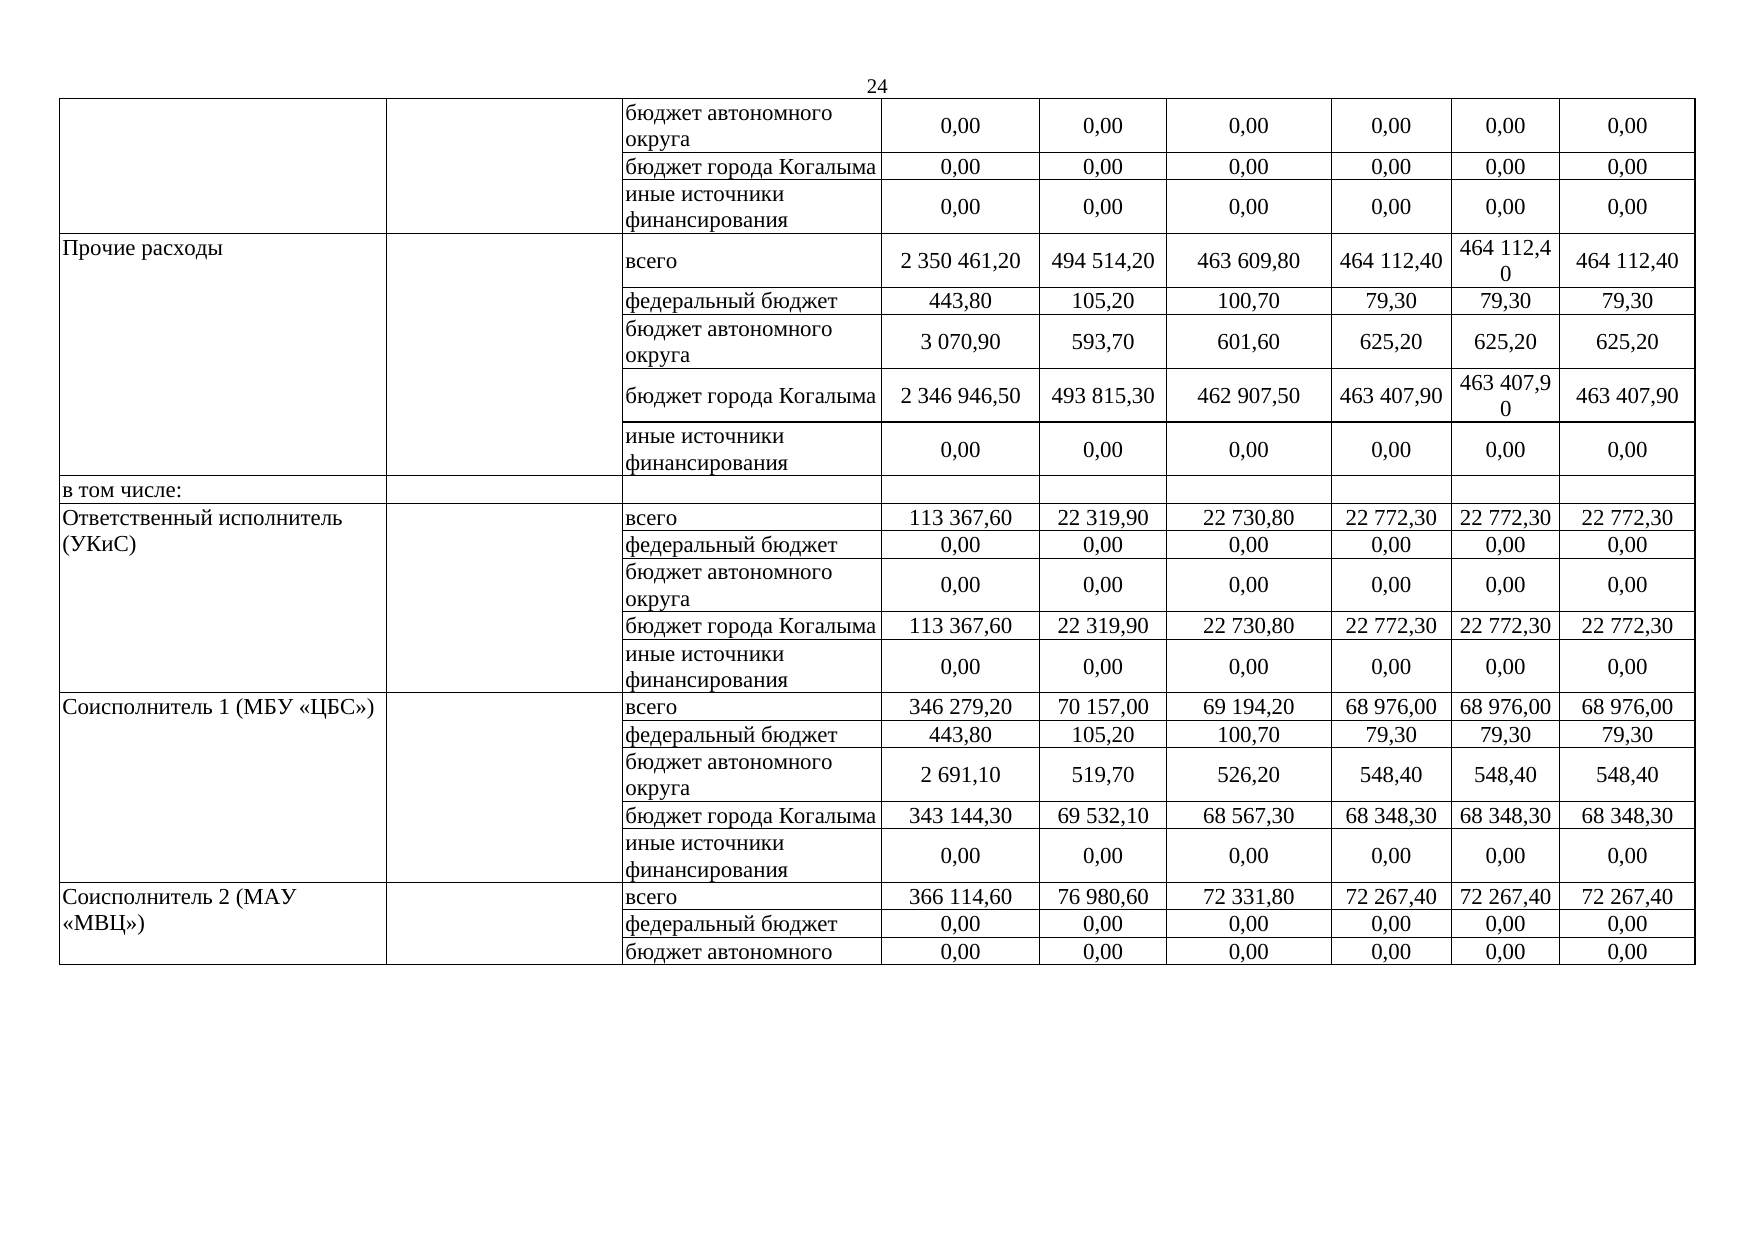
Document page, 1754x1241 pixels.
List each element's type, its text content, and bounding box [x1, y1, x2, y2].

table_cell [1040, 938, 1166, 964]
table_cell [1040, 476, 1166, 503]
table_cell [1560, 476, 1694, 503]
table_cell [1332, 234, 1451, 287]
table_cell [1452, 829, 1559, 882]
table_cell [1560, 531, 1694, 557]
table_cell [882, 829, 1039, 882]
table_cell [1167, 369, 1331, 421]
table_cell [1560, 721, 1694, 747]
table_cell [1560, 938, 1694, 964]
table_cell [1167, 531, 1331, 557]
table_header 0,00 [1332, 99, 1451, 152]
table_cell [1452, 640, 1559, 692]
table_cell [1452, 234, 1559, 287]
table_header [387, 99, 622, 233]
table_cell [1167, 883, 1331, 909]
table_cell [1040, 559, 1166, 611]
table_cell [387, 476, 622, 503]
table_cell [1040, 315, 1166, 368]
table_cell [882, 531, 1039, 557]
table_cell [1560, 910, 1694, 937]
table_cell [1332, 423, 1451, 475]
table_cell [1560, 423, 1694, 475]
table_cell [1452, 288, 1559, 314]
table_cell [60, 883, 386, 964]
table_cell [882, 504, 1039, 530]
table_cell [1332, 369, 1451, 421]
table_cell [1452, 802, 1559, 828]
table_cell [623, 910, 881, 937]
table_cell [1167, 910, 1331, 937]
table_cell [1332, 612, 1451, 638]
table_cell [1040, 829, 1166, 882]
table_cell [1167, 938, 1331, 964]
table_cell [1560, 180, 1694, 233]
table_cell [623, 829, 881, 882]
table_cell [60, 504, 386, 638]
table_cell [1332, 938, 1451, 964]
table_header [60, 99, 386, 233]
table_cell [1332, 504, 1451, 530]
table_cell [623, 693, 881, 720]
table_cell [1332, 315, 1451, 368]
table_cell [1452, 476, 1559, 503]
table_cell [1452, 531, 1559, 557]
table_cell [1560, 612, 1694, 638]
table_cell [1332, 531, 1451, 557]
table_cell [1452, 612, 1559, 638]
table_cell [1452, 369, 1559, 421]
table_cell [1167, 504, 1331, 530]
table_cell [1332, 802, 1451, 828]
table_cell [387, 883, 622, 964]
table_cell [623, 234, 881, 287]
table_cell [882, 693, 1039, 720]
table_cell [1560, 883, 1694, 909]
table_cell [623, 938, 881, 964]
table_header 0,00 [1040, 99, 1166, 152]
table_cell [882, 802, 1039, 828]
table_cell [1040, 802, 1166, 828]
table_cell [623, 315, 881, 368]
table_cell 0,00 [882, 153, 1039, 179]
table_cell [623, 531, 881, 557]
table_header 0,00 [882, 99, 1039, 152]
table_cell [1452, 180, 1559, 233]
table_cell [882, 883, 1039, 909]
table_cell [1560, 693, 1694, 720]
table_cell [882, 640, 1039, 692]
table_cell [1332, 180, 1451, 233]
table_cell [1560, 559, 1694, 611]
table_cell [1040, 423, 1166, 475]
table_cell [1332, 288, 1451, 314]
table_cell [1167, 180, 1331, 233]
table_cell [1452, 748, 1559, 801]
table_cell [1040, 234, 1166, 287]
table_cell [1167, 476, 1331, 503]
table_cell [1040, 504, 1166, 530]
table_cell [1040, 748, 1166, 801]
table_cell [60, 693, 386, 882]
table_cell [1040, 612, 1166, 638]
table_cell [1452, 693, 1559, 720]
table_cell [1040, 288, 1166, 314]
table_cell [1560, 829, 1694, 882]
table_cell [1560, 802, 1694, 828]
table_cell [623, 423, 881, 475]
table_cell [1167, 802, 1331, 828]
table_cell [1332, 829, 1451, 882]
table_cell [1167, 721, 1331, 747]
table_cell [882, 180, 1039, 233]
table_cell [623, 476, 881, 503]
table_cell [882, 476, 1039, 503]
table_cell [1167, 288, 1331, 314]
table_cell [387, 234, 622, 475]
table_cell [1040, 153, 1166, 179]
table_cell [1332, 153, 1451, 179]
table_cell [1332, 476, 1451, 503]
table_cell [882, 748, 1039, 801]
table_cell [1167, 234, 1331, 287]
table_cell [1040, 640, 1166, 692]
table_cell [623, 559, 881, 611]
table_header 0,00 [1452, 99, 1559, 152]
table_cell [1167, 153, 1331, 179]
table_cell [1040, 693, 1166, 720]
table_header бюджет автономного округа [623, 99, 881, 152]
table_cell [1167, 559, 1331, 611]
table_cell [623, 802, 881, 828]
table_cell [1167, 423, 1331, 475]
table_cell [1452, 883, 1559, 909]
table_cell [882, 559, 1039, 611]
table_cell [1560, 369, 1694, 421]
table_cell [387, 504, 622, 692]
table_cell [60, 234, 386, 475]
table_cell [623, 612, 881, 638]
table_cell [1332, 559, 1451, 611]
table_header 0,00 [1560, 99, 1694, 152]
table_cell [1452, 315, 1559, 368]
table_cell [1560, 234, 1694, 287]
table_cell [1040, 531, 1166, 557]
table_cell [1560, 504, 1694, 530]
table_header 0,00 [1167, 99, 1331, 152]
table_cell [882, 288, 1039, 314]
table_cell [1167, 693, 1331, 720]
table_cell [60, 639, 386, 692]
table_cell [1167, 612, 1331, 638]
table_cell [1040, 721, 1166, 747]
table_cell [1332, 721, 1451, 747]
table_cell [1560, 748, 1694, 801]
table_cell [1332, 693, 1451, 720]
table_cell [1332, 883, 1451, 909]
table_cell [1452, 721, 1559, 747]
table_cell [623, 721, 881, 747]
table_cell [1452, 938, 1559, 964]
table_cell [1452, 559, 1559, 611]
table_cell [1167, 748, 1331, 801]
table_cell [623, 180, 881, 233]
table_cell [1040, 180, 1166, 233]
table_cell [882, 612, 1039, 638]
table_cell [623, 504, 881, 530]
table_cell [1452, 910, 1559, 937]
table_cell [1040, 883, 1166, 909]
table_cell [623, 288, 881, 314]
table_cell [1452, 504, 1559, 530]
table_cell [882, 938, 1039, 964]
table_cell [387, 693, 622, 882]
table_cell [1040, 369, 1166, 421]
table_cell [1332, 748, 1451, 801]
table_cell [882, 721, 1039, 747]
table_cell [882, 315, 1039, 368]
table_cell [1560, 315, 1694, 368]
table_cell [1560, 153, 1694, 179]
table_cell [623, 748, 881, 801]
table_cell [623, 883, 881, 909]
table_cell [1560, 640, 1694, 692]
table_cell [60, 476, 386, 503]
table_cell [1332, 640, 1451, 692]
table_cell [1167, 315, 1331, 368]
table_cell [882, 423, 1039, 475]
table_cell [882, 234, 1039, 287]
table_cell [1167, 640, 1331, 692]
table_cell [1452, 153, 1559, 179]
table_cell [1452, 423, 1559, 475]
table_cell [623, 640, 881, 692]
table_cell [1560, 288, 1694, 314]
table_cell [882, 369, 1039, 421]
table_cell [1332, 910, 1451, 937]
table_cell бюджет города Когалыма [623, 153, 881, 179]
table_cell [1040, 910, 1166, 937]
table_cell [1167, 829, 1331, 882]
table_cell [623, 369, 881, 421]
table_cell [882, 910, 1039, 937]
